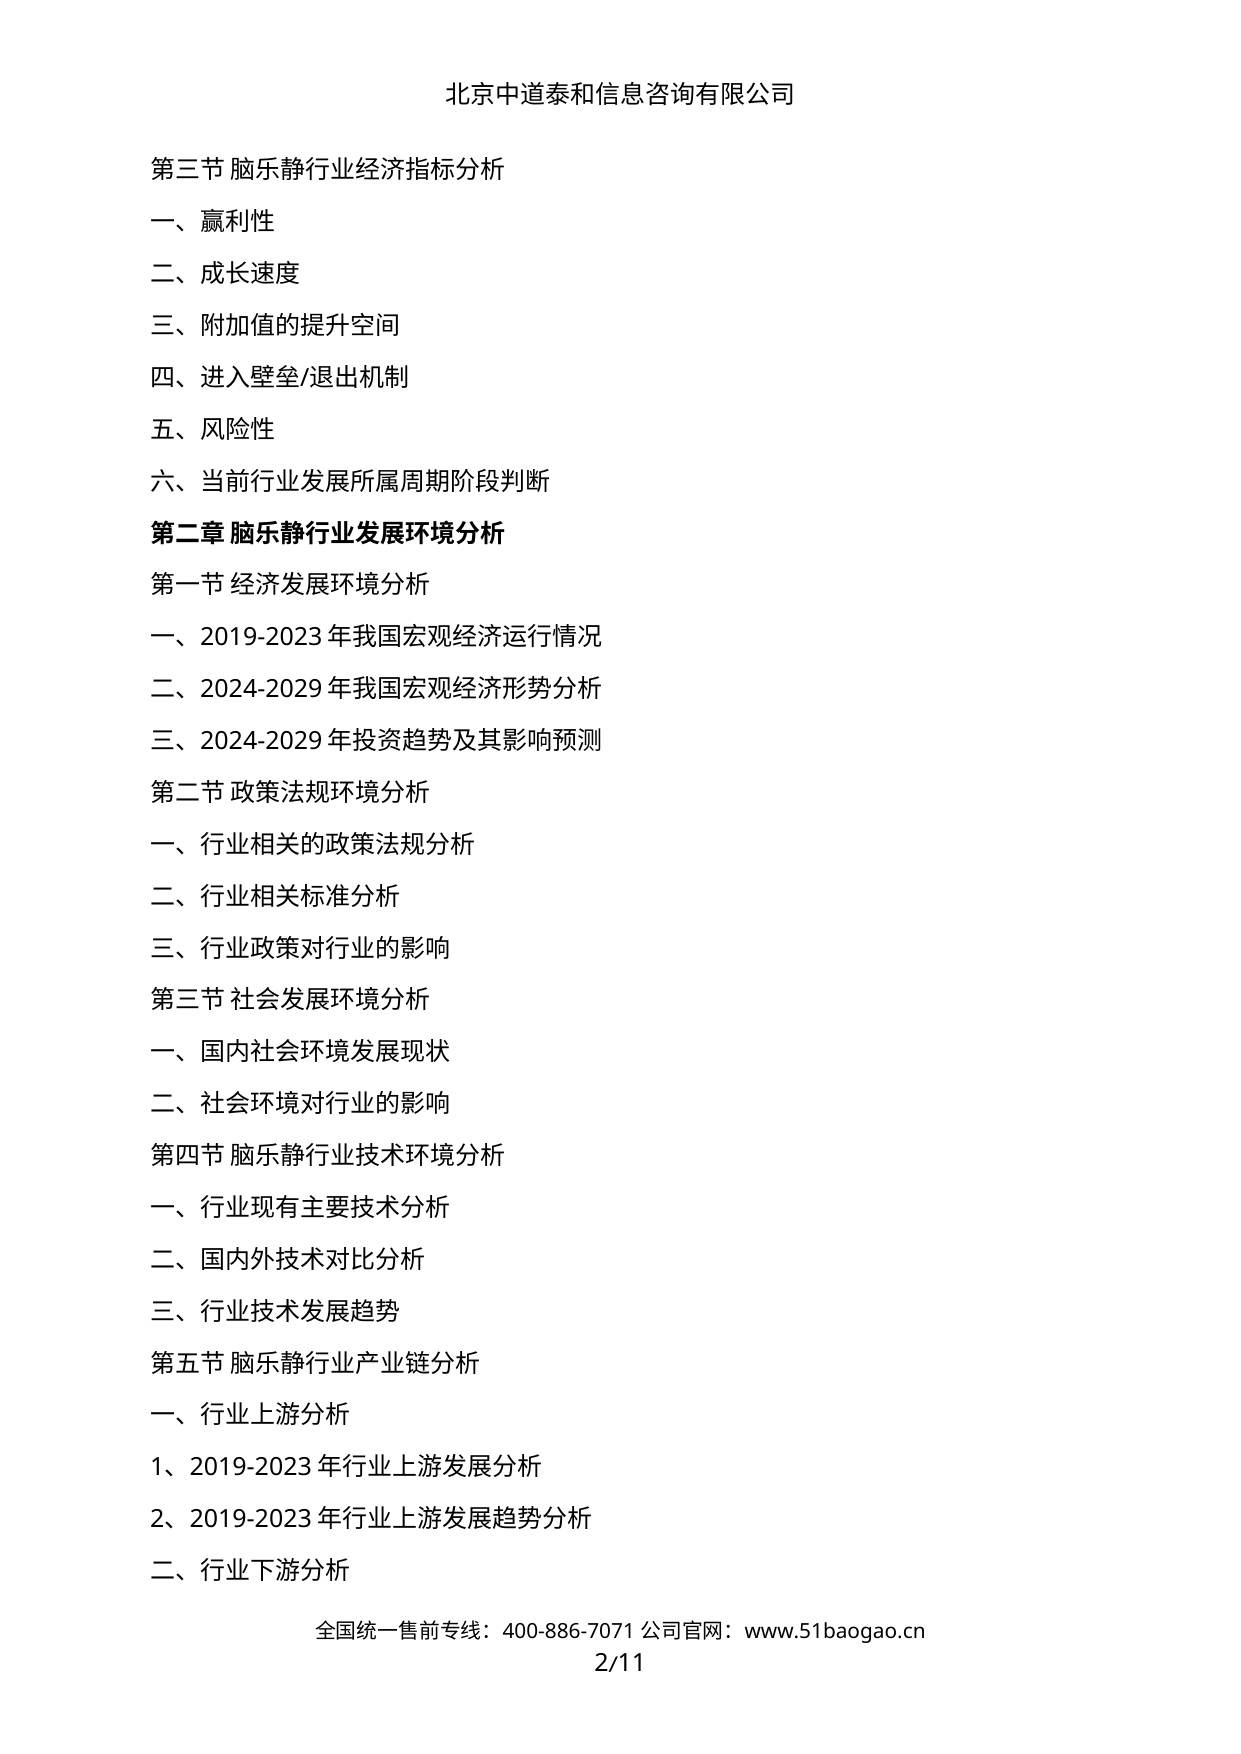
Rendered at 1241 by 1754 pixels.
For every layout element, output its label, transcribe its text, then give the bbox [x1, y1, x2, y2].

text 二、成长速度 [150, 254, 1090, 290]
text 第一节 经济发展环境分析 [150, 565, 1090, 601]
text 1、2019-2023年行业上游发展分析 [150, 1447, 1090, 1483]
text 一、行业上游分析 [150, 1395, 1090, 1431]
text 2、2019-2023年行业上游发展趋势分析 [150, 1499, 1090, 1535]
text 第二节 政策法规环境分析 [150, 772, 1090, 809]
text 二、行业相关标准分析 [150, 876, 1090, 912]
text 一、行业相关的政策法规分析 [150, 824, 1090, 861]
text 三、行业技术发展趋势 [150, 1291, 1090, 1327]
text 二、行业下游分析 [150, 1551, 1090, 1587]
text 四、进入壁垒/退出机制 [150, 357, 1090, 394]
text 一、国内社会环境发展现状 [150, 1032, 1090, 1068]
text 第三节 脑乐静行业经济指标分析 [150, 150, 1090, 186]
text 三、2024-2029年投资趋势及其影响预测 [150, 721, 1090, 757]
text 第四节 脑乐静行业技术环境分析 [150, 1136, 1090, 1172]
text 三、附加值的提升空间 [150, 306, 1090, 342]
text 二、国内外技术对比分析 [150, 1239, 1090, 1276]
text 三、行业政策对行业的影响 [150, 928, 1090, 964]
text 第五节 脑乐静行业产业链分析 [150, 1343, 1090, 1379]
text 第二章 脑乐静行业发展环境分析 [150, 513, 1090, 549]
text 二、2024-2029年我国宏观经济形势分析 [150, 669, 1090, 705]
text 一、赢利性 [150, 202, 1090, 238]
text 一、行业现有主要技术分析 [150, 1187, 1090, 1224]
text 二、社会环境对行业的影响 [150, 1084, 1090, 1120]
text 第三节 社会发展环境分析 [150, 980, 1090, 1016]
text 一、2019-2023年我国宏观经济运行情况 [150, 617, 1090, 653]
text 五、风险性 [150, 409, 1090, 446]
text 六、当前行业发展所属周期阶段判断 [150, 461, 1090, 497]
